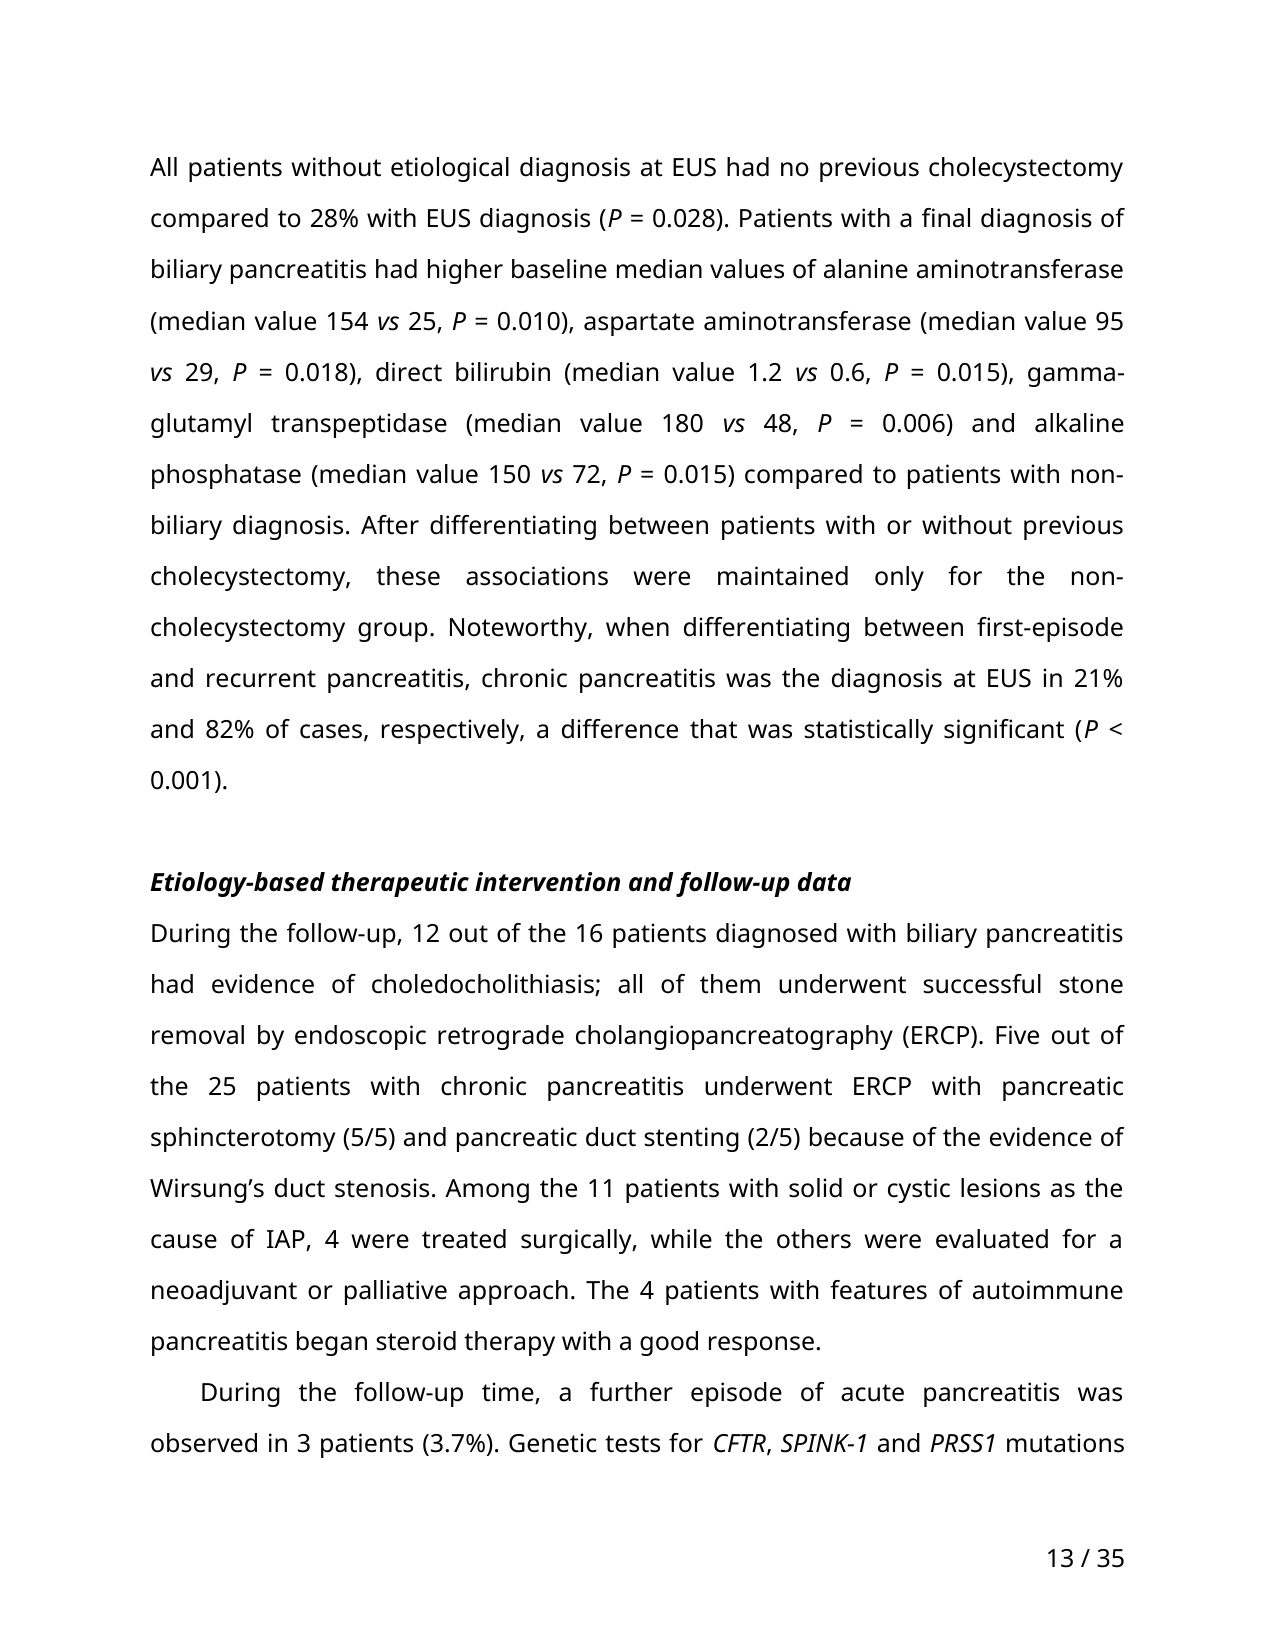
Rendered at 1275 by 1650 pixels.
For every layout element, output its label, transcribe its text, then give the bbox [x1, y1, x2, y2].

text All patients without etiological diagnosis at EUS had no previous cholecystectomy compared to 28% with EUS diagnosis (P = 0.028). Patients with a final diagnosis of biliary pancreatitis had higher baseline median values of alanine aminotransferase (median value 154 vs 25, P = 0.010), aspartate aminotransferase (median value 95 vs 29, P = 0.018), direct bilirubin (median value 1.2 vs 0.6, P = 0.015), gamma-glutamyl transpeptidase (median value 180 vs 48, P = 0.006) and alkaline phosphatase (median value 150 vs 72, P = 0.015) compared to patients with non-biliary diagnosis. After differentiating between patients with or without previous cholecystectomy, these associations were maintained only for the non-cholecystectomy group. Noteworthy, when differentiating between first-episode and recurrent pancreatitis, chronic pancreatitis was the diagnosis at EUS in 21% and 82% of cases, respectively, a difference that was statistically significant (P < 0.001). [150, 150, 1125, 797]
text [150, 1375, 1125, 1460]
text Etiology-based therapeutic intervention and follow-up data [150, 864, 1125, 899]
text During the follow-up, 12 out of the 16 patients diagnosed with biliary pancreatitis had evidence of choledocholithiasis; all of them underwent successful stone removal by endoscopic retrograde cholangiopancreatography (ERCP). Five out of the 25 patients with chronic pancreatitis underwent ERCP with pancreatic sphincterotomy (5/5) and pancreatic duct stenting (2/5) because of the evidence of Wirsung’s duct stenosis. Among the 11 patients with solid or cystic lesions as the cause of IAP, 4 were treated surgically, while the others were evaluated for a neoadjuvant or palliative approach. The 4 patients with features of autoimmune pancreatitis began steroid therapy with a good response. [150, 916, 1125, 1358]
